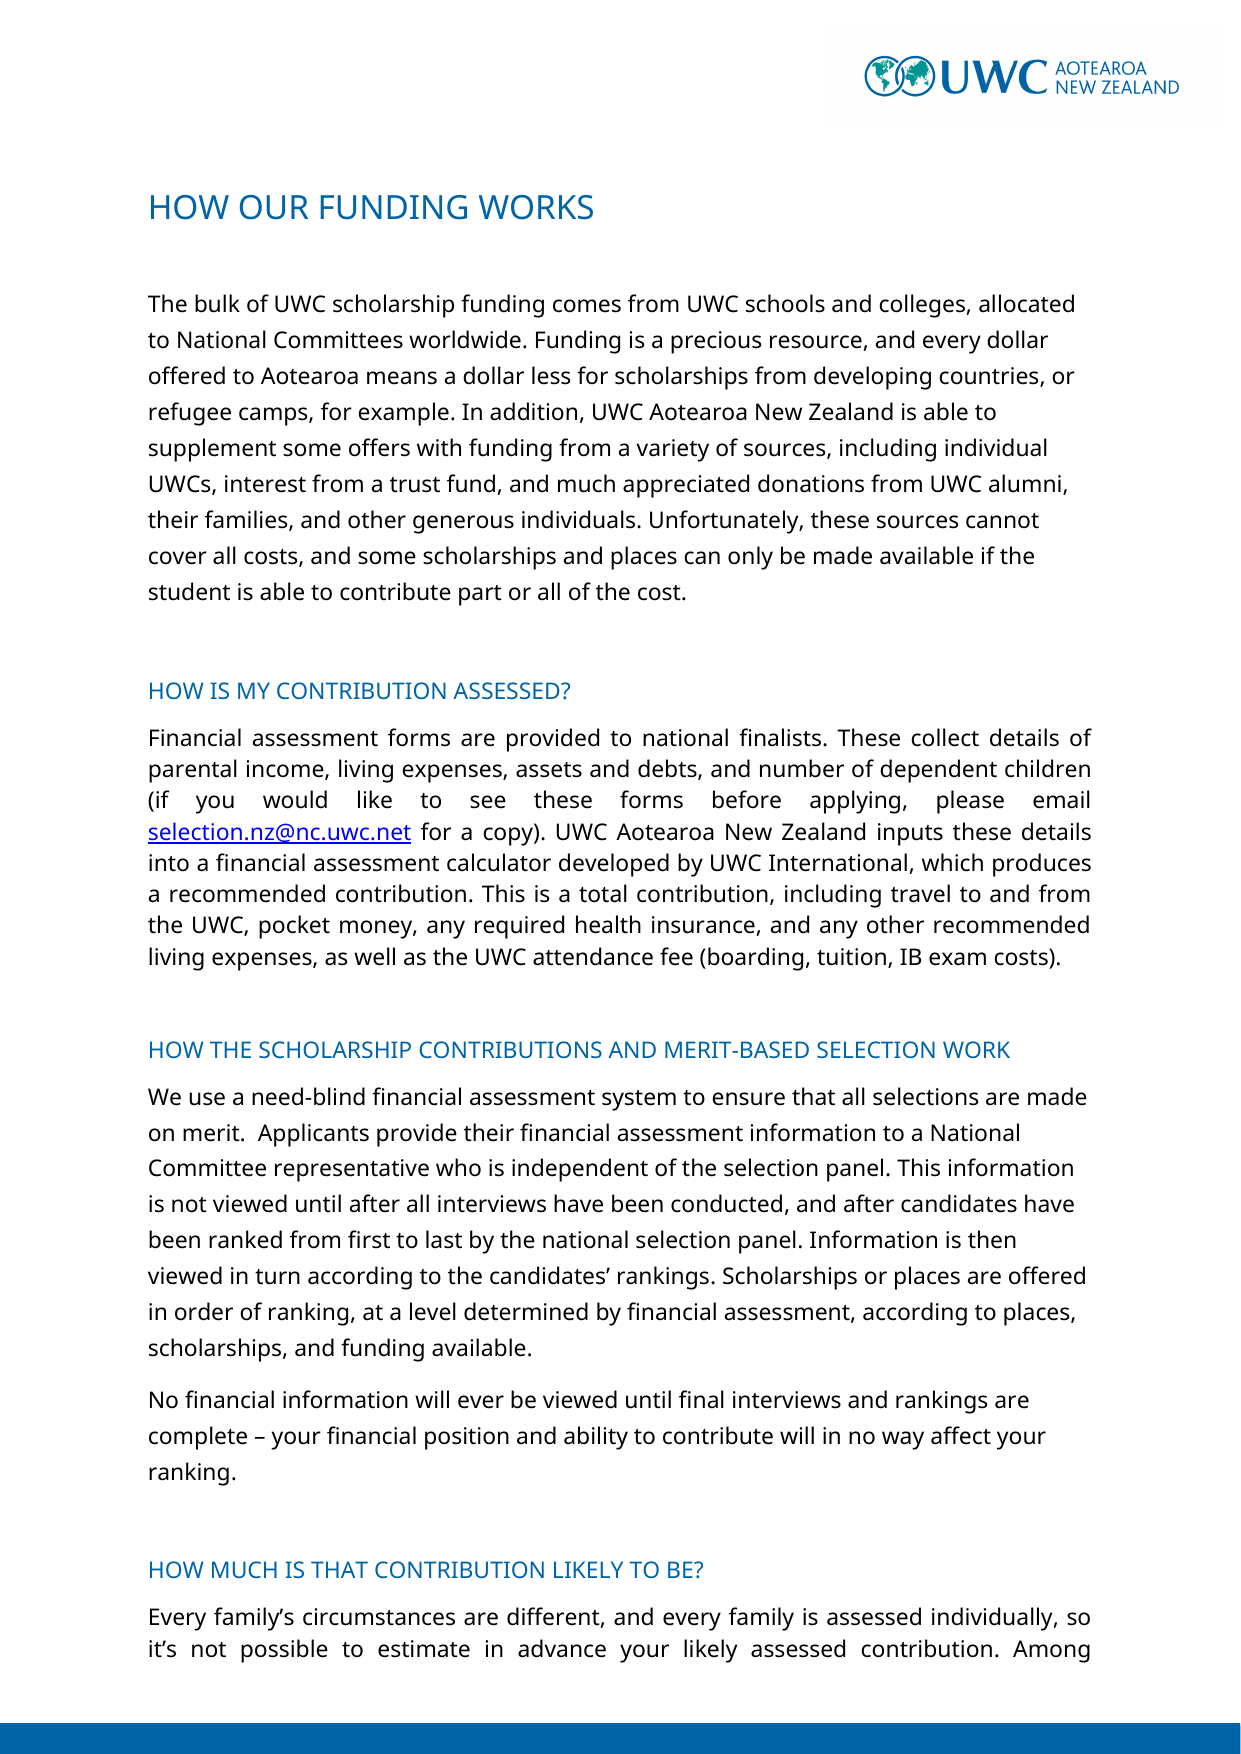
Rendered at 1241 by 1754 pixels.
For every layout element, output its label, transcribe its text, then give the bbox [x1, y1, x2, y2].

text HOW MUCH IS THAT CONTRIBUTION LIKELY TO BE? [148, 1554, 1092, 1585]
picture [821, 26, 1222, 127]
text The bulk of UWC scholarship funding comes from UWC schools and colleges, allocated to National Committees worldwide. Funding is a precious resource, and every dollar offered to Aotearoa means a dollar less for scholarships from developing countries, or refugee camps, for example. In addition, UWC Aotearoa New Zealand is able to supplement some offers with funding from a variety of sources, including individual UWCs, interest from a trust fund, and much appreciated donations from UWC alumni, their families, and other generous individuals. Unfortunately, these sources cannot cover all costs, and some scholarships and places can only be made available if the student is able to contribute part or all of the cost. [148, 288, 1092, 607]
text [148, 1601, 1092, 1663]
text No financial information will ever be viewed until final interviews and rankings are complete – your financial position and ability to contribute will in no way affect your ranking. [148, 1384, 1092, 1487]
text HOW THE SCHOLARSHIP CONTRIBUTIONS AND MERIT-BASED SELECTION WORK [148, 1034, 1092, 1065]
text HOW IS MY CONTRIBUTION ASSESSED? [148, 674, 1092, 706]
text Financial assessment forms are provided to national finalists. These collect details of parental income, living expenses, assets and debts, and number of dependent children (if you would like to see these forms before applying, please email selection.nz@nc.uwc.net for a copy). UWC Aotearoa New Zealand inputs these details into a financial assessment calculator developed by UWC International, which produces a recommended contribution. This is a total contribution, including travel to and from the UWC, pocket money, any required health insurance, and any other recommended living expenses, as well as the UWC attendance fee (boarding, tuition, IB exam costs). [148, 721, 1092, 971]
text HOW OUR FUNDING WORKS [148, 194, 1092, 226]
text We use a need-blind financial assessment system to ensure that all selections are made on merit. Applicants provide their financial assessment information to a National Committee representative who is independent of the selection panel. This information is not viewed until after all interviews have been conducted, and after candidates have been ranked from first to last by the national selection panel. Information is then viewed in turn according to the candidates’ rankings. Scholarships or places are offered in order of ranking, at a level determined by financial assessment, according to places, scholarships, and funding available. [148, 1081, 1092, 1363]
